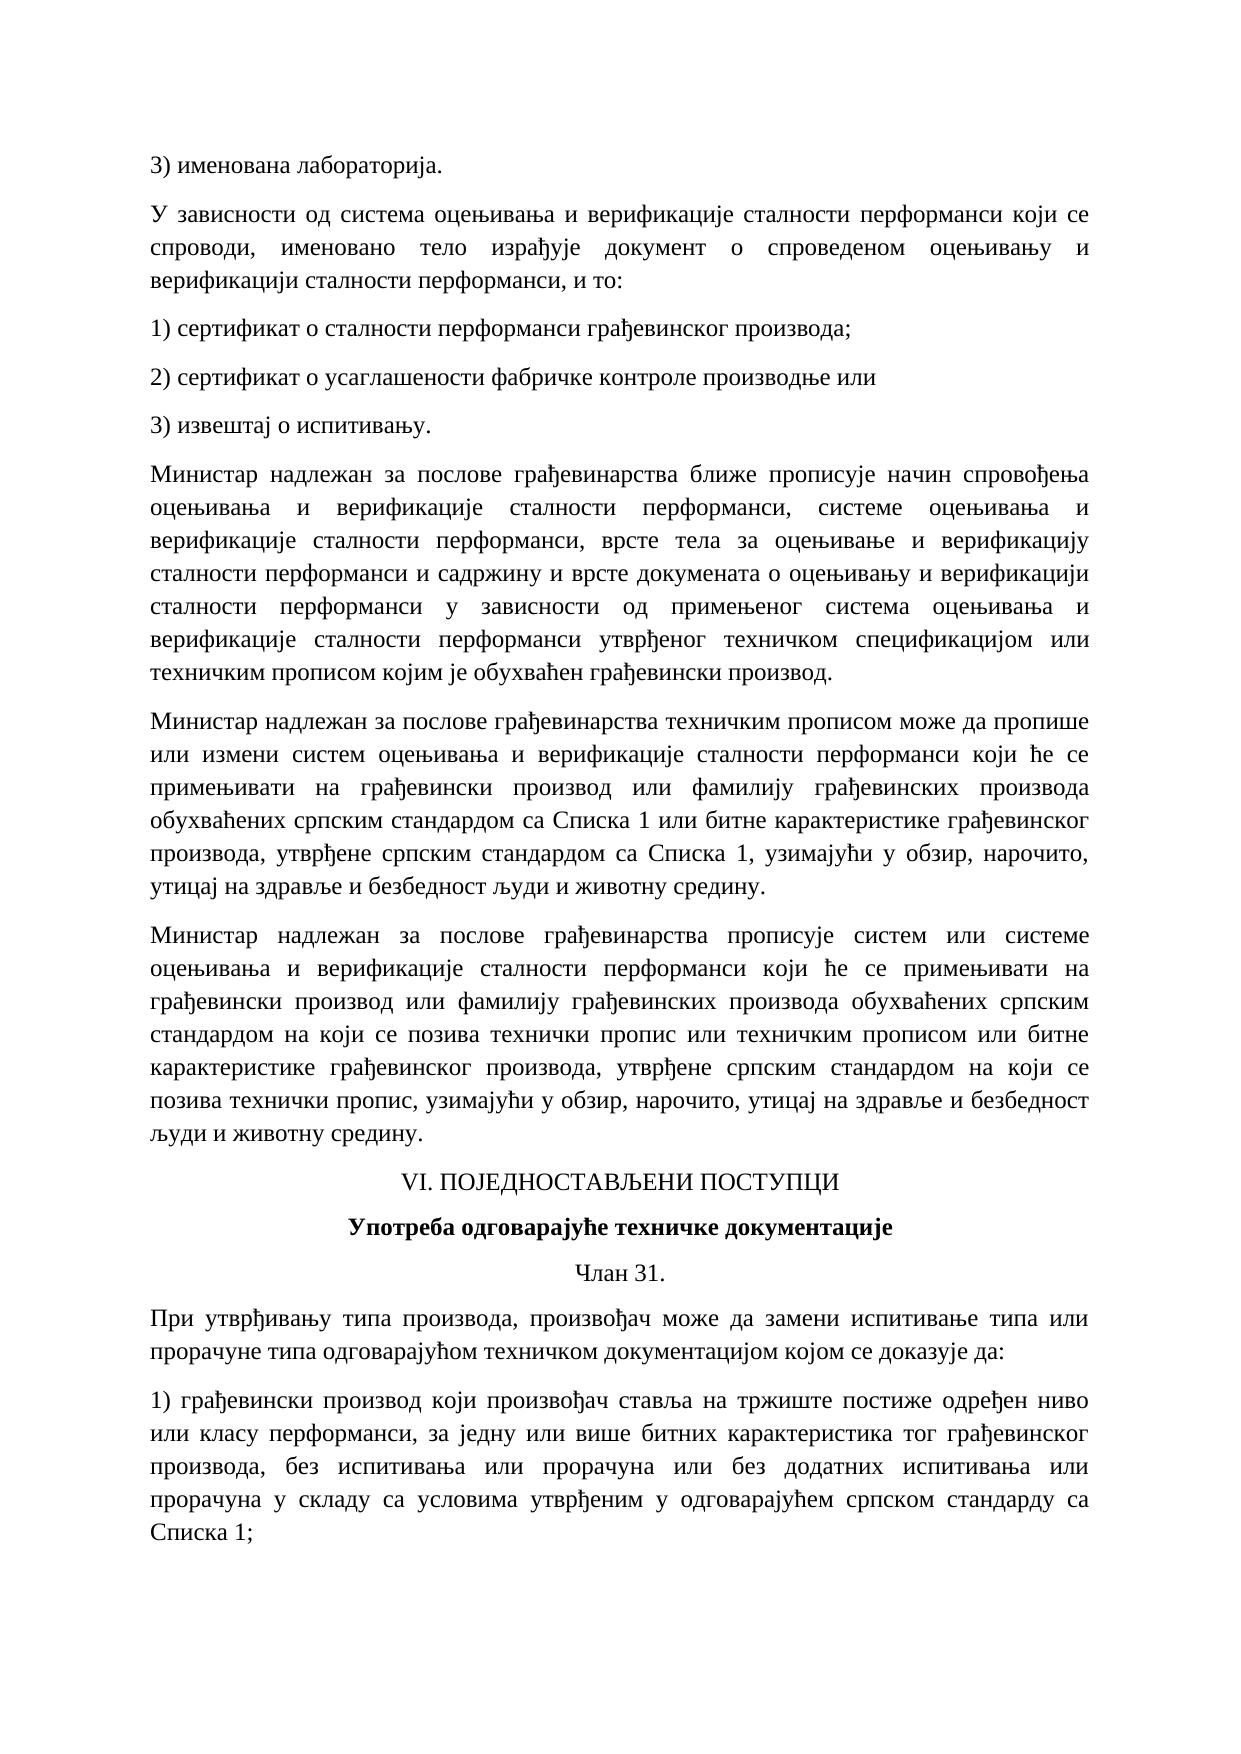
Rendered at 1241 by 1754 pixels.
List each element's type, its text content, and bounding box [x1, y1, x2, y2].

text 3) извештај о испитивању. [150, 411, 1090, 439]
text VI. ПОЈЕДНОСТАВЉЕНИ ПОСТУПЦИ [150, 1167, 1090, 1195]
text Члан 31. [150, 1258, 1090, 1286]
text 2) сертификат о усаглашености фабричке контроле производње или [150, 362, 1090, 391]
text У зависности од система оцењивања и верификације сталности перформанси који се спроводи, именовано тело израђује документ о спроведеном оцењивању и верификацији сталности перформанси, и то: [150, 199, 1090, 293]
text Министар надлежан за послове грађевинарства техничким прописом може да пропише или измени систем оцењивања и верификације сталности перформанси који ће се примењивати на грађевински производ или фамилију грађевинских производа обухваћених српским стандардом са Списка 1 или битне карактеристике грађевинског производа, утврђене српским стандардом са Списка 1, узимајући у обзир, нарочито, утицај на здравље и безбедност људи и животну средину. [150, 706, 1090, 900]
text 3) именована лабораторија. [150, 150, 1090, 179]
text Употреба одговарајуће техничке документације [150, 1212, 1090, 1241]
text Министар надлежан за послове грађевинарства ближе прописује начин спровођења оцењивања и верификације сталности перформанси, системе оцењивања и верификације сталности перформанси, врсте тела за оцењивањe и верификацију сталности перформанси и садржину и врсте докумената о оцењивању и верификацији сталности перформанси у зависности од примењеног система оцењивања и верификације сталности перформанси утврђеног техничком спецификацијом или техничким прописом којим је обухваћен грађевински производ. [150, 459, 1090, 686]
text 1) сертификат о сталности перформанси грађевинског производа; [150, 313, 1090, 342]
text При утврђивању типа производа, произвођач може да замени испитивање типа или прорачуне типа одговарајућом техничком документацијом којом се доказује да: [150, 1303, 1090, 1365]
text 1) грађевински производ који произвођач ставља на тржиште постиже одређен ниво или класу перформанси, за једну или више битних карактеристика тог грађевинског производа, без испитивања или прорачуна или без додатних испитивања или прорачуна у складу са условима утврђеним у одговарајућем српском стандарду са Списка 1; [150, 1385, 1090, 1546]
text Министар надлежaн за послове грађевинарства прописује систем или системе оцењивања и верификације сталности перформанси који ће се примењивати на грађевински производ или фамилију грађевинских производа обухваћених српским стандардом на који се позива технички пропис или техничким прописом или битне карактеристике грађевинског производа, утврђене српским стандардом на који се позива технички пропис, узимајући у обзир, нарочито, утицај на здравље и безбедност људи и животну средину. [150, 920, 1090, 1147]
